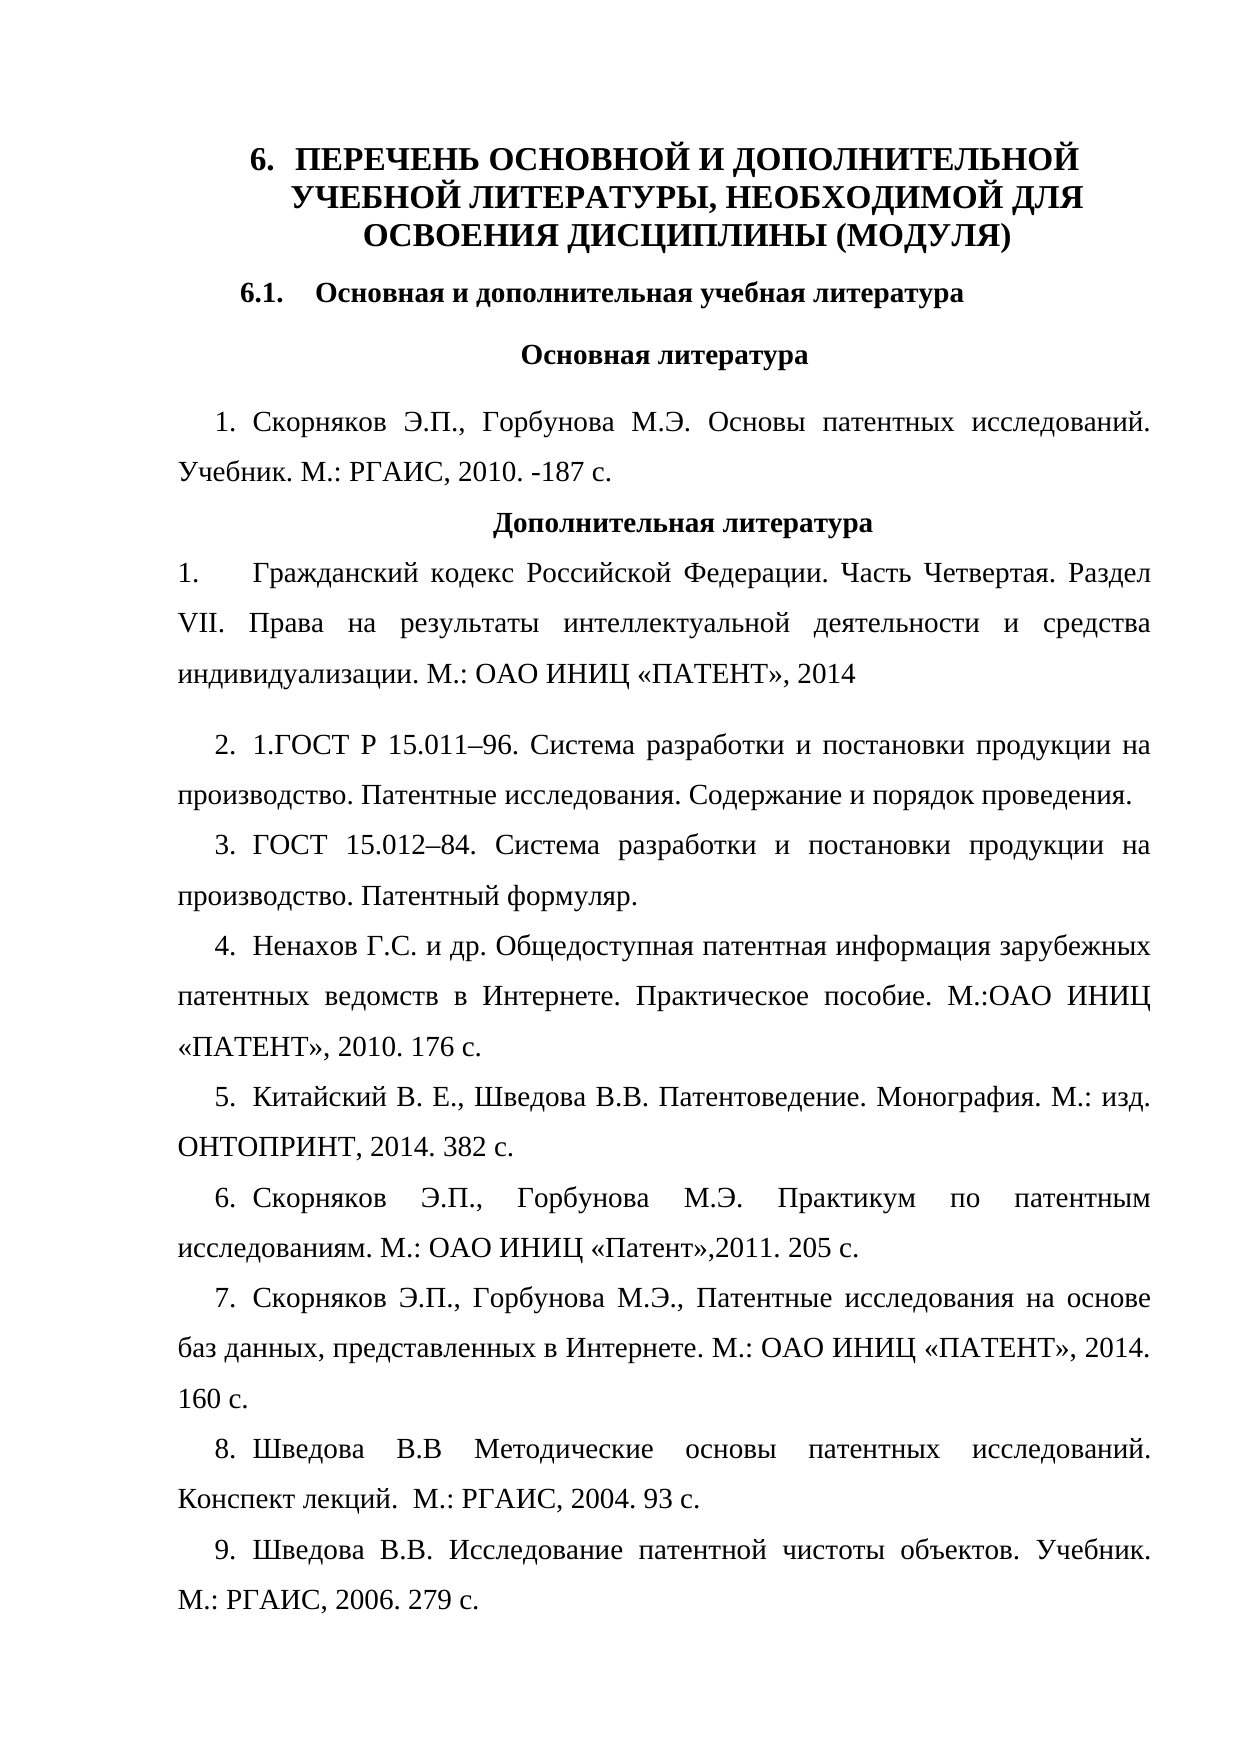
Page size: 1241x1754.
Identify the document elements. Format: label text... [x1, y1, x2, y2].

list 1.ГОСТ Р 15.011–96. Система разработки и постановки продукции на производство. Патентные исследования. Содержание и порядок проведения. [177, 727, 1152, 811]
subtitle ПЕРЕЧЕНЬ ОСНОВНОЙ И ДОПОЛНИТЕЛЬНОЙ УЧЕБНОЙ ЛИТЕРАТУРЫ, НЕОБХОДИМОЙ ДЛЯ ОСВОЕНИЯ ДИСЦИПЛИНЫ (МОДУЛЯ) [177, 139, 1152, 254]
list Китайский В. Е., Шведова В.В. Патентоведение. Монография. М.: изд. ОНТОПРИНТ, 2014. 382 с. [177, 1079, 1152, 1163]
list Скорняков Э.П., Горбунова М.Э. Основы патентных исследований. Учебник. М.: РГАИС, 2010. -187 с. [177, 404, 1152, 488]
list Ненахов Г.С. и др. Общедоступная патентная информация зарубежных патентных ведомств в Интернете. Практическое пособие. М.:ОАО ИНИЦ «ПАТЕНТ», 2010. 176 с. [177, 928, 1152, 1062]
list Шведова В.В Методические основы патентных исследований. Конспект лекций. М.: РГАИС, 2004. 93 с. [177, 1431, 1152, 1515]
list Скорняков Э.П., Горбунова М.Э., Патентные исследования на основе баз данных, представленных в Интернете. М.: ОАО ИНИЦ «ПАТЕНТ», 2014. 160 с. [177, 1280, 1152, 1414]
text Дополнительная литература [215, 505, 1152, 538]
list ГОСТ 15.012–84. Система разработки и постановки продукции на производство. Патентный формуляр. [177, 827, 1152, 911]
subtitle Основная и дополнительная учебная литература [240, 275, 1152, 308]
text Основная литература [177, 337, 1152, 371]
list Гражданский кодекс Российской Федерации. Часть Четвертая. Раздел VII. Права на результаты интеллектуальной деятельности и средства индивидуализации. М.: ОАО ИНИЦ «ПАТЕНТ», 2014 [177, 555, 1152, 689]
list Шведова В.В. Исследование патентной чистоты объектов. Учебник. М.: РГАИС, 2006. 279 с. [177, 1532, 1152, 1616]
list Скорняков Э.П., Горбунова М.Э. Практикум по патентным исследованиям. М.: ОАО ИНИЦ «Патент»,2011. 205 с. [177, 1180, 1152, 1263]
